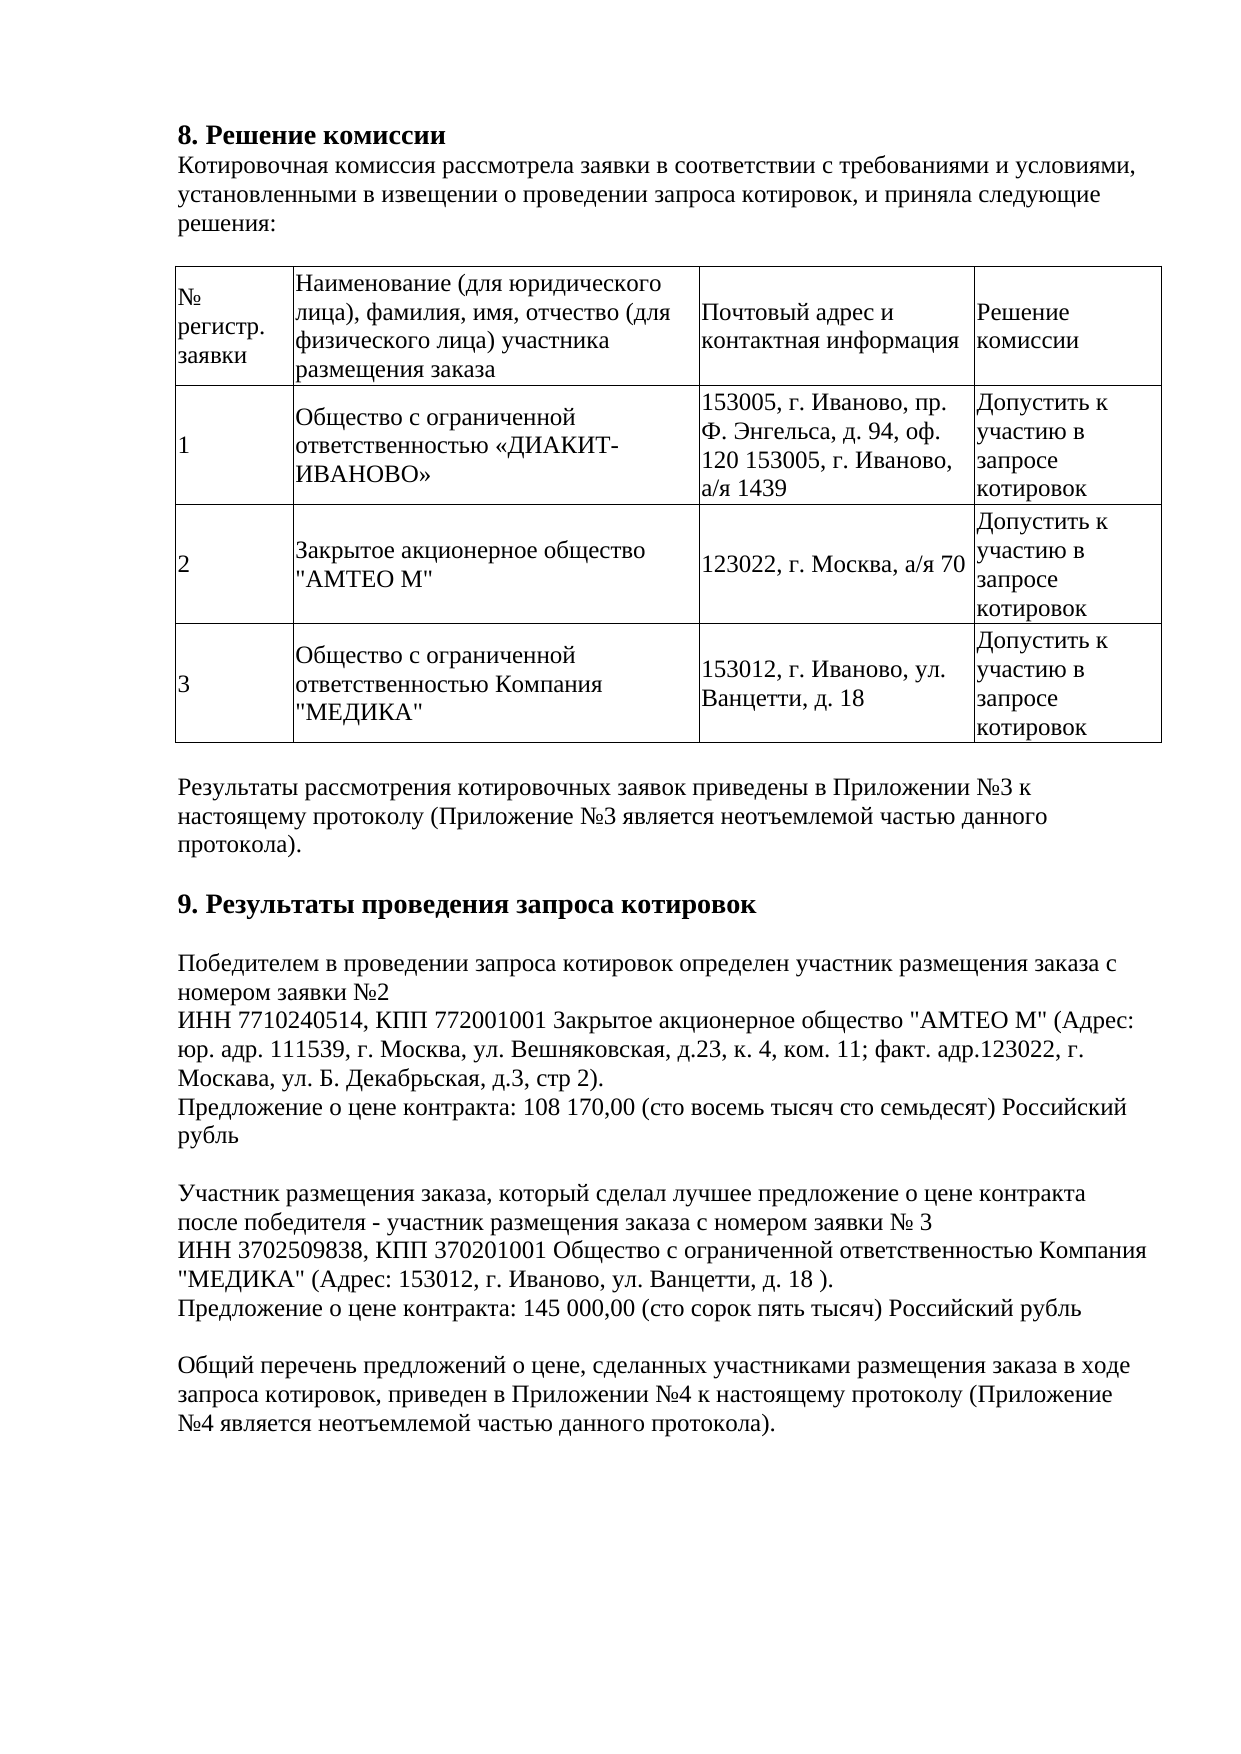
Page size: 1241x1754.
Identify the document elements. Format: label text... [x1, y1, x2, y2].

table_header № регистр. заявки [176, 267, 293, 385]
table_cell 3 [176, 624, 293, 742]
table_cell Закрытое акционерное общество "АМТЕО М" [294, 505, 699, 623]
table_cell 123022, г. Москва, а/я 70 [700, 505, 974, 623]
table_header Решение комиссии [975, 267, 1161, 385]
table_cell 153012, г. Иваново, ул. Ванцетти, д. 18 [700, 624, 974, 742]
text Котировочная комиссия рассмотрела заявки в соответствии с требованиями и условиями, установленными в извещении о проведении запроса котировок, и приняла следующие решения: [177, 151, 1152, 237]
text 8. Решение комиссии [177, 118, 1152, 151]
table_cell Допустить к участию в запросе котировок [975, 624, 1161, 742]
table_cell 1 [176, 386, 293, 504]
table_header Почтовый адрес и контактная информация [700, 267, 974, 385]
text Победителем в проведении запроса котировок определен участник размещения заказа с номером заявки №2 ИНН 7710240514, КПП 772001001 Закрытое акционерное общество "АМТЕО М" (Адрес: юр. адр. 111539, г. Москва, ул. Вешняковская, д.23, к. 4, ком. 11; факт. адр.123022, г. Москава, ул. Б. Декабрьская, д.3, стр 2). Предложение о цене контракта: 108 170,00 (сто восемь тысяч сто семьдесят) Российский рубль Участник размещения заказа, который сделал лучшее предложение о цене контракта после победителя - участник размещения заказа с номером заявки № 3 ИНН 3702509838, КПП 370201001 Общество с ограниченной ответственностью Компания "МЕДИКА" (Адрес: 153012, г. Иваново, ул. Ванцетти, д. 18 ). Предложение о цене контракта: 145 000,00 (сто сорок пять тысяч) Российский рубль Общий перечень предложений о цене, сделанных участниками размещения заказа в ходе запроса котировок, приведен в Приложении №4 к настоящему протоколу (Приложение №4 является неотъемлемой частью данного протокола). [177, 919, 1152, 1437]
table_header Наименование (для юридического лица), фамилия, имя, отчество (для физического лица) участника размещения заказа [294, 267, 699, 385]
table_cell Общество с ограниченной ответственностью «ДИАКИТ-ИВАНОВО» [294, 386, 699, 504]
table_cell Допустить к участию в запросе котировок [975, 386, 1161, 504]
table_cell 153005, г. Иваново, пр. Ф. Энгельса, д. 94, оф. 120 153005, г. Иваново, а/я 1439 [700, 386, 974, 504]
text 9. Результаты проведения запроса котировок [177, 887, 1152, 919]
table_cell Общество с ограниченной ответственностью Компания "МЕДИКА" [294, 624, 699, 742]
table_cell Допустить к участию в запросе котировок [975, 505, 1161, 623]
table_cell 2 [176, 505, 293, 623]
text Результаты рассмотрения котировочных заявок приведены в Приложении №3 к настоящему протоколу (Приложение №3 является неотъемлемой частью данного протокола). [177, 772, 1152, 858]
